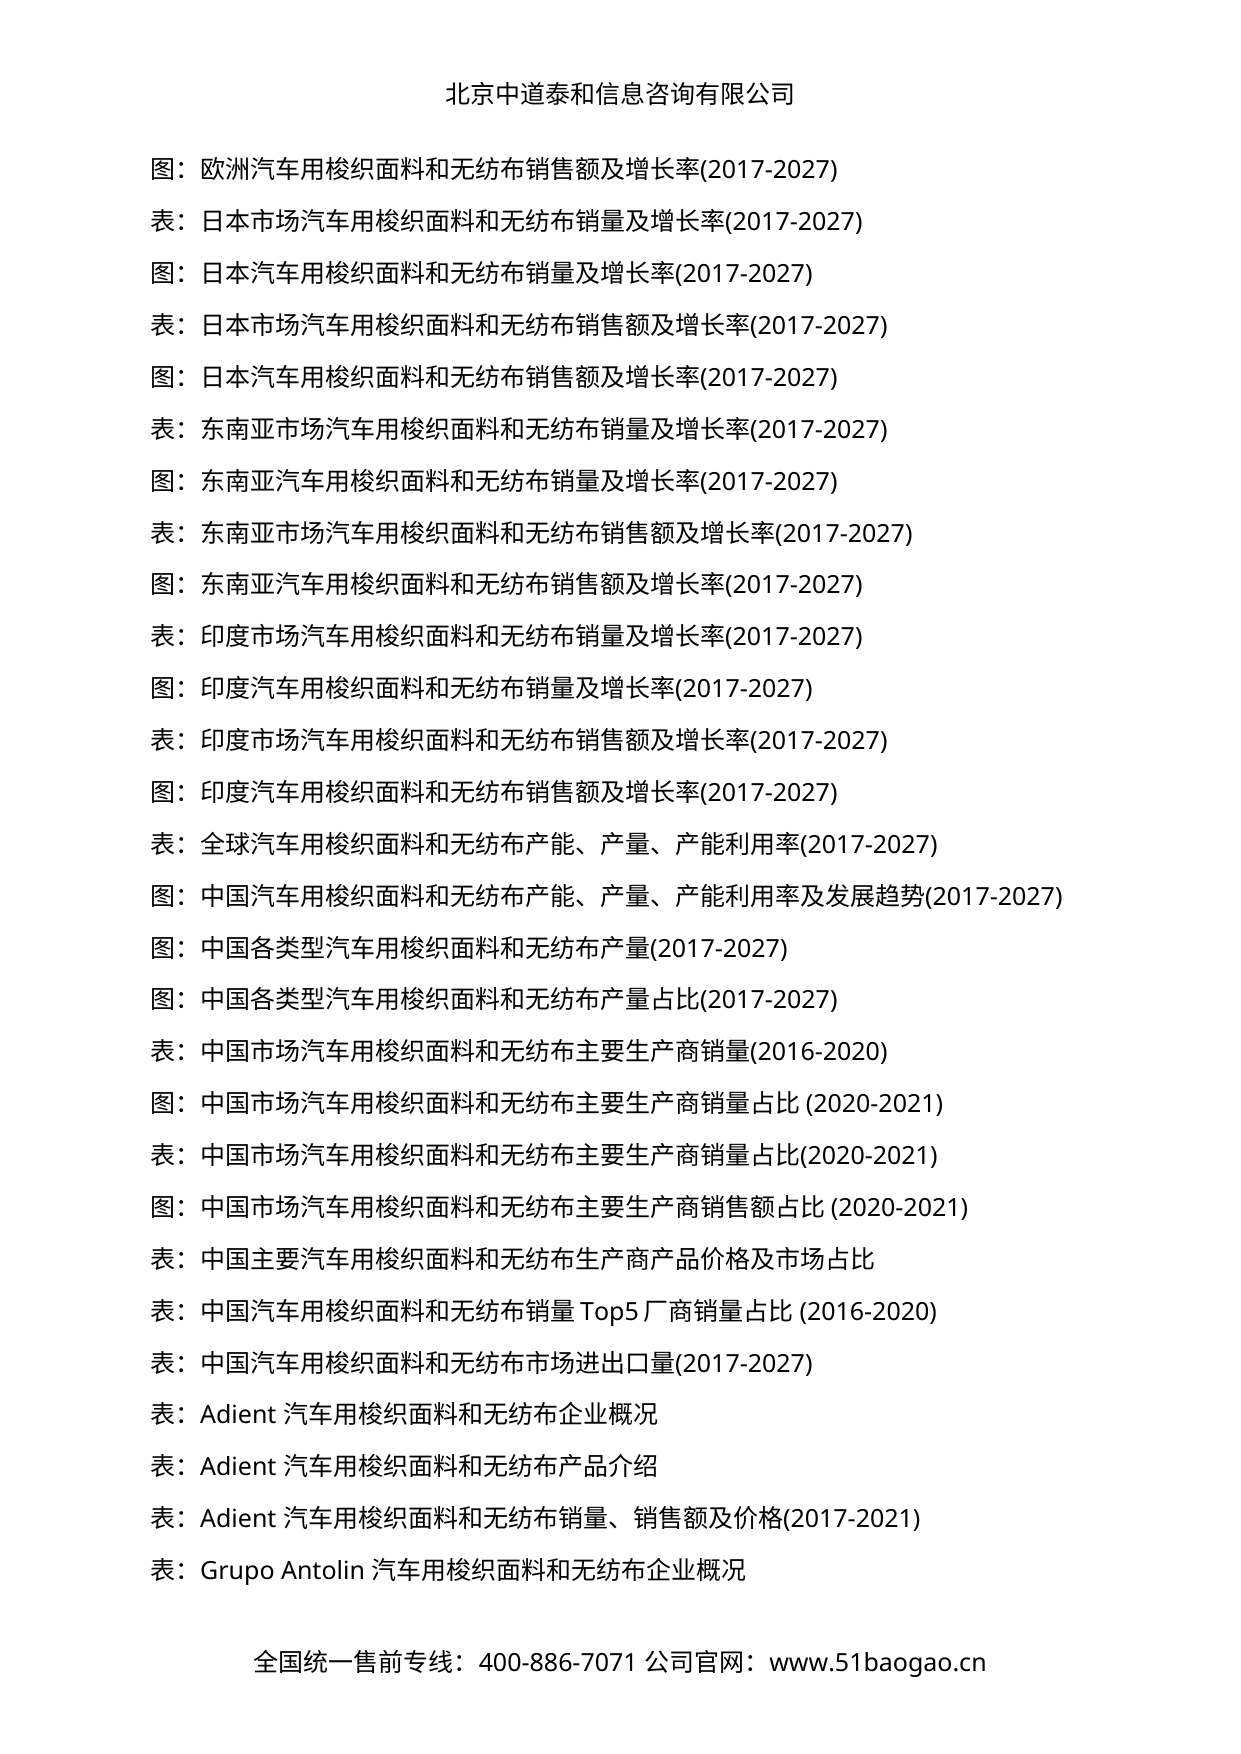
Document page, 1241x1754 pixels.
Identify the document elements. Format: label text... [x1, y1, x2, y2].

text 表：中国市场汽车用梭织面料和无纺布主要生产商销量占比(2020-2021) [150, 1136, 1090, 1172]
text 表：东南亚市场汽车用梭织面料和无纺布销量及增长率(2017-2027) [150, 409, 1090, 446]
text 表：Adient 汽车用梭织面料和无纺布产品介绍 [150, 1447, 1090, 1483]
text 表：中国主要汽车用梭织面料和无纺布生产商产品价格及市场占比 [150, 1239, 1090, 1276]
text 表：Adient 汽车用梭织面料和无纺布销量、销售额及价格(2017-2021) [150, 1499, 1090, 1535]
text 图：中国各类型汽车用梭织面料和无纺布产量占比(2017-2027) [150, 980, 1090, 1016]
text 图：日本汽车用梭织面料和无纺布销量及增长率(2017-2027) [150, 254, 1090, 290]
text 图：日本汽车用梭织面料和无纺布销售额及增长率(2017-2027) [150, 357, 1090, 394]
text 表：全球汽车用梭织面料和无纺布产能、产量、产能利用率(2017-2027) [150, 824, 1090, 861]
text 图：中国各类型汽车用梭织面料和无纺布产量(2017-2027) [150, 928, 1090, 964]
text 表：Adient 汽车用梭织面料和无纺布企业概况 [150, 1395, 1090, 1431]
text 图：欧洲汽车用梭织面料和无纺布销售额及增长率(2017-2027) [150, 150, 1090, 186]
text 表：中国汽车用梭织面料和无纺布市场进出口量(2017-2027) [150, 1343, 1090, 1379]
text 图：东南亚汽车用梭织面料和无纺布销量及增长率(2017-2027) [150, 461, 1090, 497]
text 表：中国市场汽车用梭织面料和无纺布主要生产商销量(2016-2020) [150, 1032, 1090, 1068]
text 表：日本市场汽车用梭织面料和无纺布销量及增长率(2017-2027) [150, 202, 1090, 238]
text 表：印度市场汽车用梭织面料和无纺布销售额及增长率(2017-2027) [150, 721, 1090, 757]
text 表：东南亚市场汽车用梭织面料和无纺布销售额及增长率(2017-2027) [150, 513, 1090, 549]
text 图：中国汽车用梭织面料和无纺布产能、产量、产能利用率及发展趋势(2017-2027) [150, 876, 1090, 912]
text 表：印度市场汽车用梭织面料和无纺布销量及增长率(2017-2027) [150, 617, 1090, 653]
text 图：东南亚汽车用梭织面料和无纺布销售额及增长率(2017-2027) [150, 565, 1090, 601]
text 表：Grupo Antolin 汽车用梭织面料和无纺布企业概况 [150, 1551, 1090, 1587]
text 表：日本市场汽车用梭织面料和无纺布销售额及增长率(2017-2027) [150, 306, 1090, 342]
text 图：印度汽车用梭织面料和无纺布销量及增长率(2017-2027) [150, 669, 1090, 705]
text 图：中国市场汽车用梭织面料和无纺布主要生产商销售额占比 (2020-2021) [150, 1187, 1090, 1224]
text 表：中国汽车用梭织面料和无纺布销量Top5厂商销量占比 (2016-2020) [150, 1291, 1090, 1327]
text 图：中国市场汽车用梭织面料和无纺布主要生产商销量占比 (2020-2021) [150, 1084, 1090, 1120]
text 图：印度汽车用梭织面料和无纺布销售额及增长率(2017-2027) [150, 772, 1090, 809]
